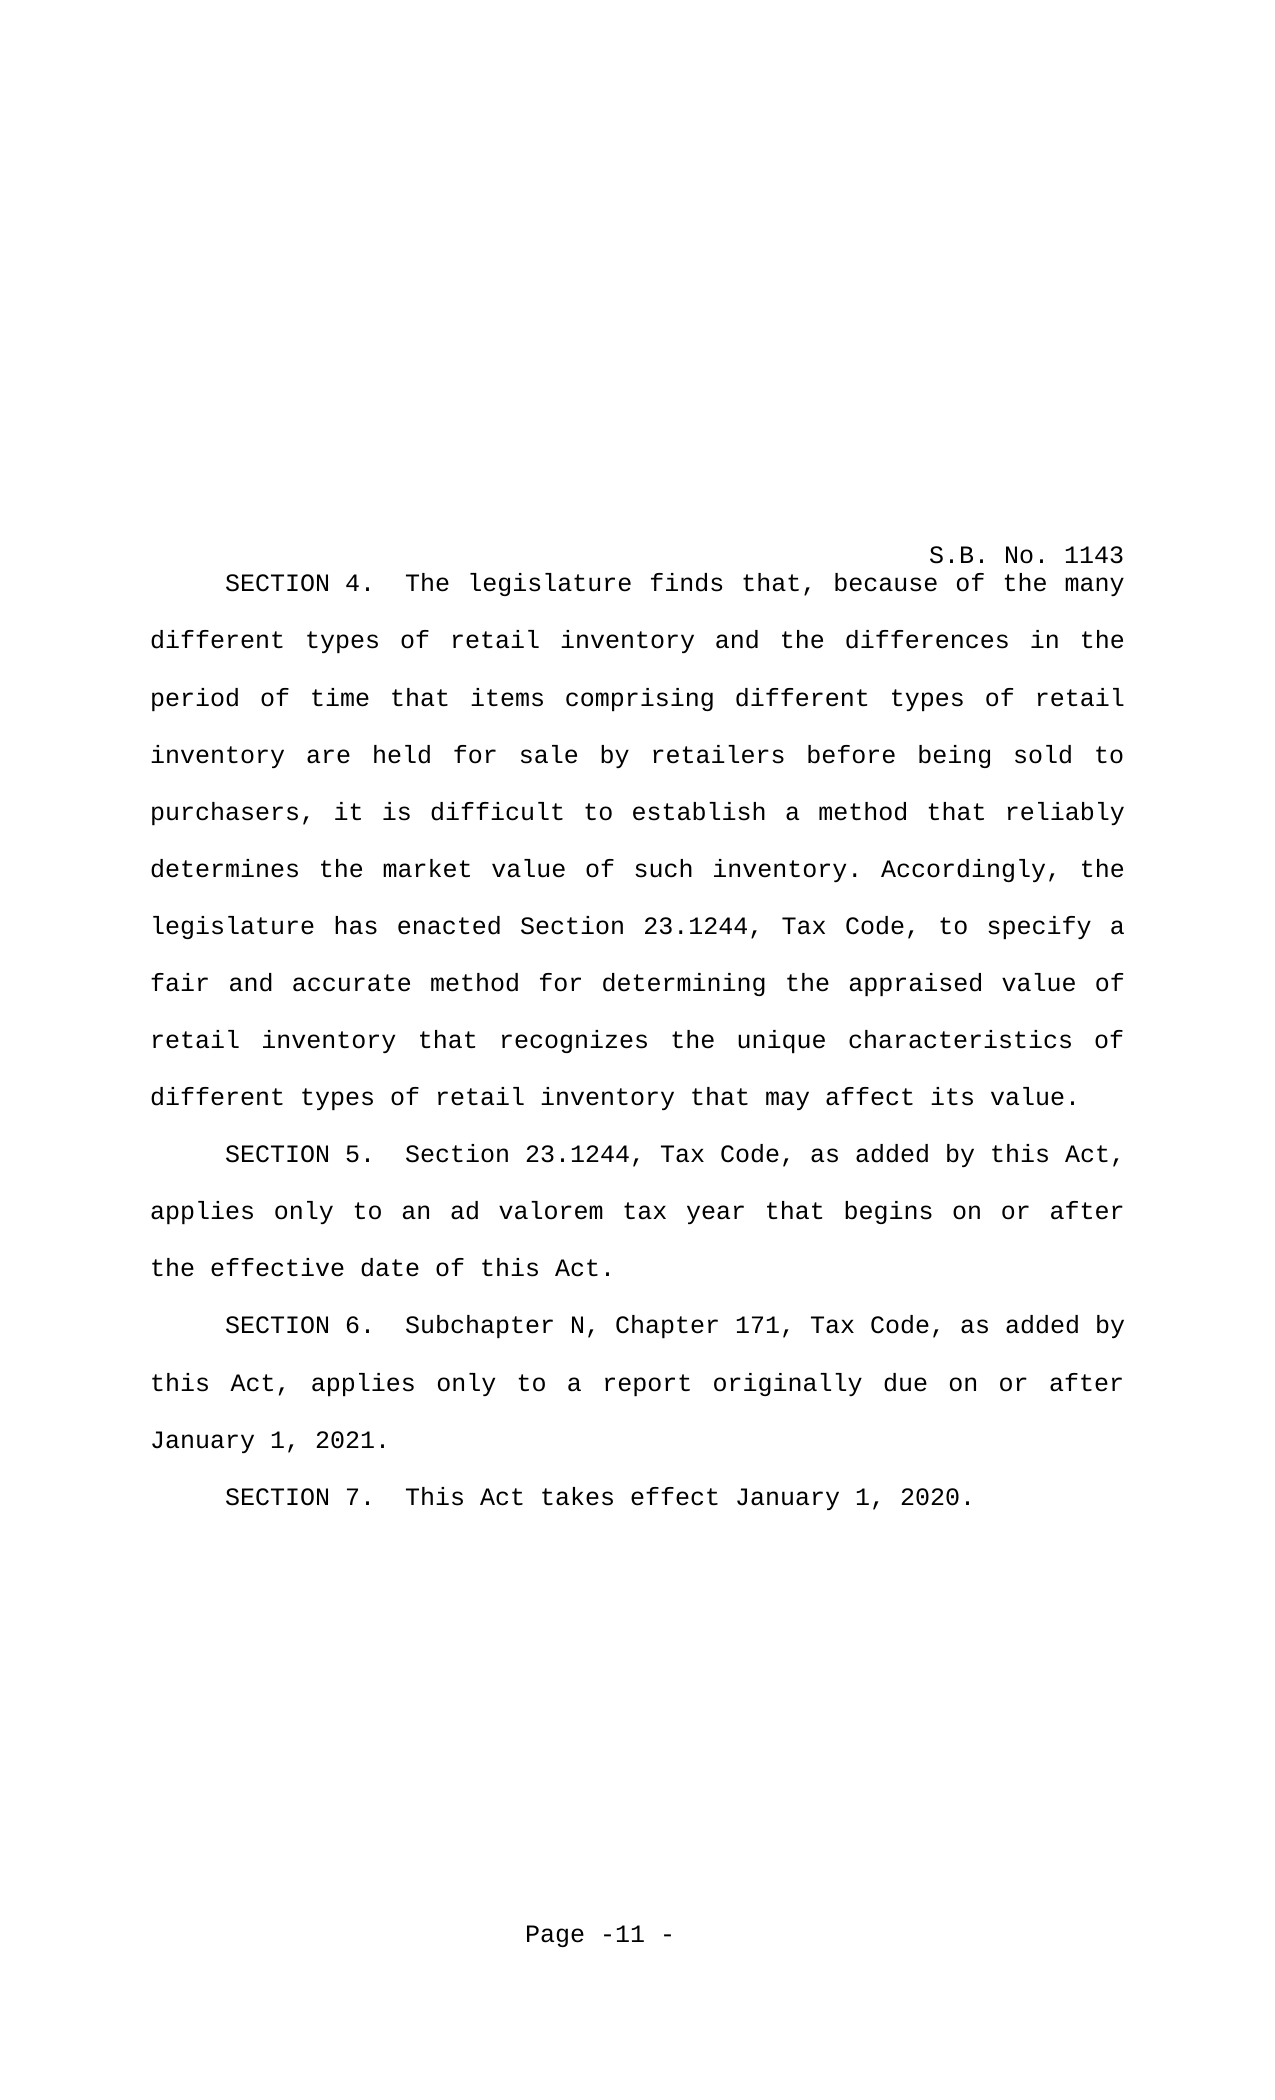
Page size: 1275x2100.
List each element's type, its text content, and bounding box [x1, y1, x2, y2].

text SECTION 5. Section 23.1244, Tax Code, as added by this Act, applies only to an ad valorem tax year that begins on or after the effective date of this Act. [150, 1142, 1125, 1284]
text SECTION 6. Subchapter N, Chapter 171, Tax Code, as added by this Act, applies only to a report originally due on or after January 1, 2021. [150, 1313, 1125, 1456]
text SECTION 7. This Act takes effect January 1, 2020. [150, 1484, 1125, 1513]
text SECTION 4. The legislature finds that, because of the many different types of retail inventory and the differences in the period of time that items comprising different types of retail inventory are held for sale by retailers before being sold to purchasers, it is difficult to establish a method that reliably determines the market value of such inventory. Accordingly, the legislature has enacted Section 23.1244, Tax Code, to specify a fair and accurate method for determining the appraised value of retail inventory that recognizes the unique characteristics of different types of retail inventory that may affect its value. [150, 571, 1125, 1113]
